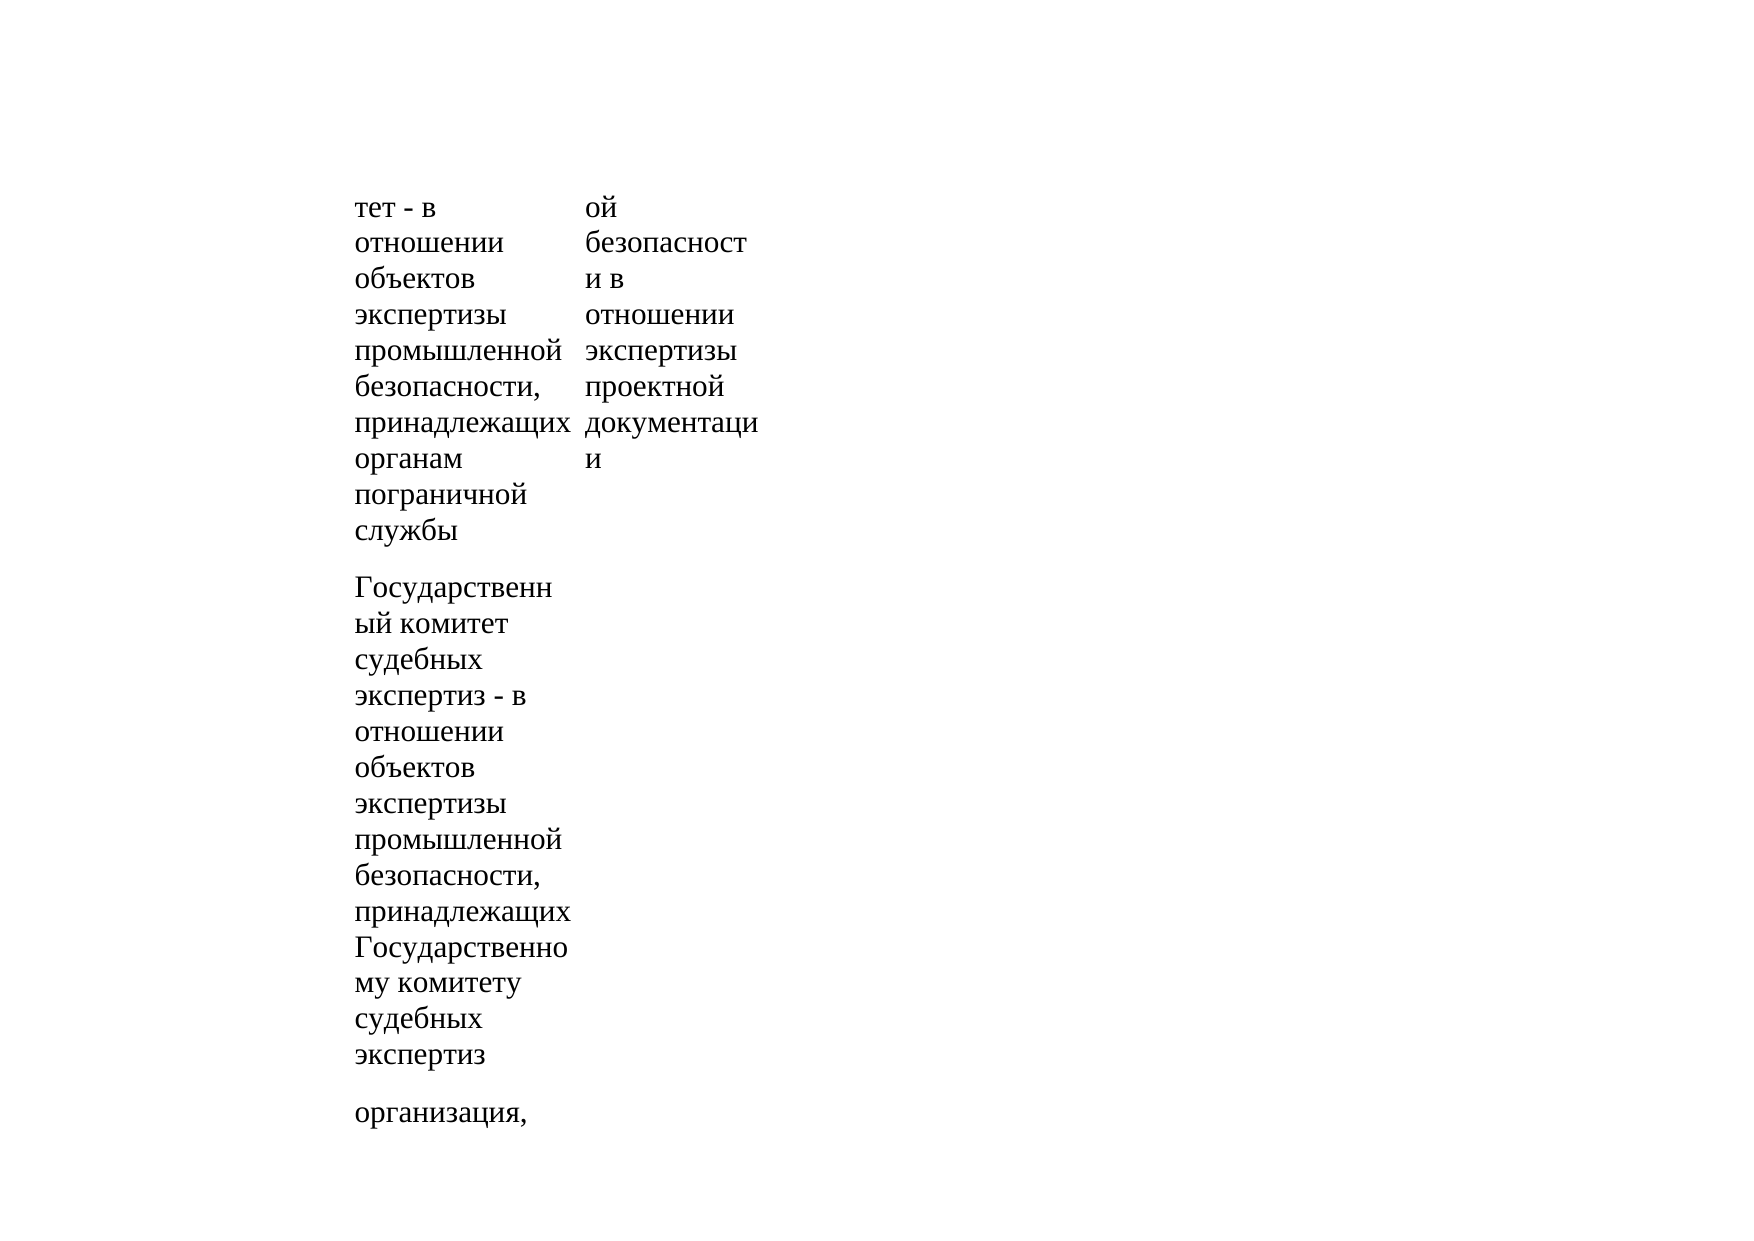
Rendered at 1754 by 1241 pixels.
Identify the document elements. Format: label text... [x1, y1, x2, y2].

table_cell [348, 177, 578, 558]
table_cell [348, 1082, 578, 1139]
table_cell Государственный комитет судебных экспертиз - в отношении объектов экспертизы промышленной безопасности, принадлежащих Государственному комитету судебных экспертиз [348, 558, 578, 1082]
